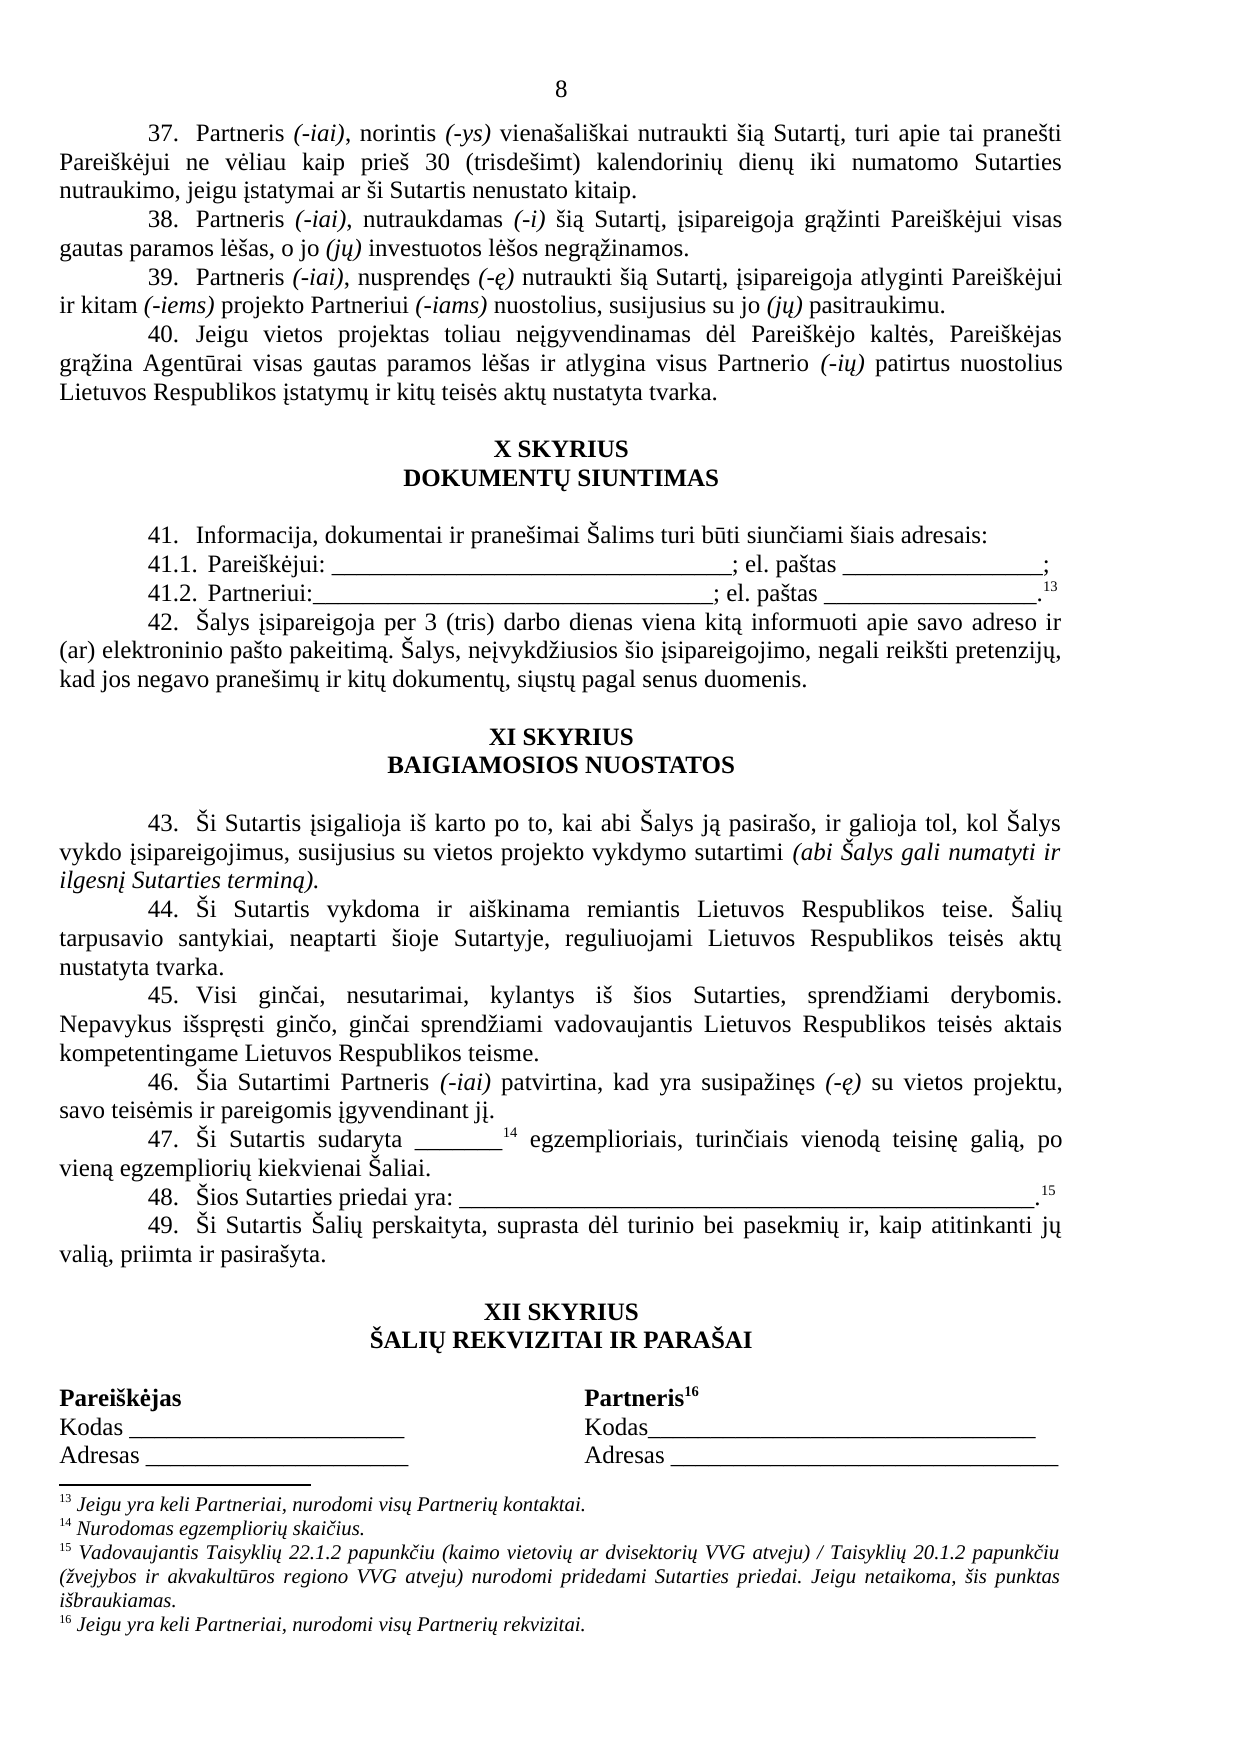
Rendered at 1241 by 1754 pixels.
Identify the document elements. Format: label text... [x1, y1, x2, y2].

text 38. Partneris (-iai), nutraukdamas (-i) šią Sutartį, įsipareigoja grąžinti Pareiškėjui visas gautas paramos lėšas, o jo (jų) investuotos lėšos negrąžinamos. [59, 204, 1063, 262]
text Adresas _____________________ Adresas _______________________________ [59, 1441, 1063, 1469]
text 41.2. Partneriui:________________________________; el. paštas _________________. [59, 578, 1063, 607]
subtitle XII SKYRIUS [59, 1297, 1063, 1326]
subtitle dokumentų SIUNTIMAS [59, 463, 1063, 492]
text Pareiškėjas Partneris [59, 1383, 1063, 1412]
text 41.1. Pareiškėjui: ________________________________; el. paštas ________________; [59, 549, 1063, 578]
subtitle X SKYRIUS [59, 434, 1063, 463]
list 49. Ši Sutartis Šalių perskaityta, suprasta dėl turinio bei pasekmių ir, kaip atitinkanti jų valią, priimta ir pasirašyta. [59, 1211, 1063, 1268]
list 44. Ši Sutartis vykdoma ir aiškinama remiantis Lietuvos Respublikos teise. Šalių tarpusavio santykiai, neaptarti šioje Sutartyje, reguliuojami Lietuvos Respublikos teisės aktų nustatyta tvarka. [59, 894, 1063, 981]
subtitle XI SKYRIUS [59, 722, 1063, 751]
list 47. Ši Sutartis sudaryta _______ egzemplioriais, turinčiais vienodą teisinę galią, po vieną egzempliorių kiekvienai Šaliai. [59, 1124, 1063, 1182]
subtitle ŠALIŲ REKVIZITAI IR PARAŠAI [59, 1326, 1063, 1354]
list 48. Šios Sutarties priedai yra: ______________________________________________. [59, 1182, 1063, 1211]
list 45. Visi ginčai, nesutarimai, kylantys iš šios Sutarties, sprendžiami derybomis. Nepavykus išspręsti ginčo, ginčai sprendžiami vadovaujantis Lietuvos Respublikos teisės aktais kompetentingame Lietuvos Respublikos teisme. [59, 981, 1063, 1067]
text 37. Partneris (-iai), norintis (-ys) vienašališkai nutraukti šią Sutartį, turi apie tai pranešti Pareiškėjui ne vėliau kaip prieš 30 (trisdešimt) kalendorinių dienų iki numatomo Sutarties nutraukimo, jeigu įstatymai ar ši Sutartis nenustato kitaip. [59, 118, 1063, 204]
list 43. Ši Sutartis įsigalioja iš karto po to, kai abi Šalys ją pasirašo, ir galioja tol, kol Šalys vykdo įsipareigojimus, susijusius su vietos projekto vykdymo sutartimi (abi Šalys gali numatyti ir ilgesnį Sutarties terminą). [59, 808, 1063, 894]
text Kodas ______________________ Kodas_______________________________ [59, 1412, 1063, 1441]
text 42. Šalys įsipareigoja per 3 (tris) darbo dienas viena kitą informuoti apie savo adreso ir (ar) elektroninio pašto pakeitimą. Šalys, neįvykdžiusios šio įsipareigojimo, negali reikšti pretenzijų, kad jos negavo pranešimų ir kitų dokumentų, siųstų pagal senus duomenis. [59, 607, 1063, 693]
text 41. Informacija, dokumentai ir pranešimai Šalims turi būti siunčiami šiais adresais: [59, 521, 1063, 549]
text 40. Jeigu vietos projektas toliau neįgyvendinamas dėl Pareiškėjo kaltės, Pareiškėjas grąžina Agentūrai visas gautas paramos lėšas ir atlygina visus Partnerio (-ių) patirtus nuostolius Lietuvos Respublikos įstatymų ir kitų teisės aktų nustatyta tvarka. [59, 319, 1063, 406]
subtitle Baigiamosios nuostatos [59, 751, 1063, 779]
text 39. Partneris (-iai), nusprendęs (-ę) nutraukti šią Sutartį, įsipareigoja atlyginti Pareiškėjui ir kitam (-iems) projekto Partneriui (-iams) nuostolius, susijusius su jo (jų) pasitraukimu. [59, 262, 1063, 319]
list 46. Šia Sutartimi Partneris (-iai) patvirtina, kad yra susipažinęs (-ę) su vietos projektu, savo teisėmis ir pareigomis įgyvendinant jį. [59, 1067, 1063, 1124]
